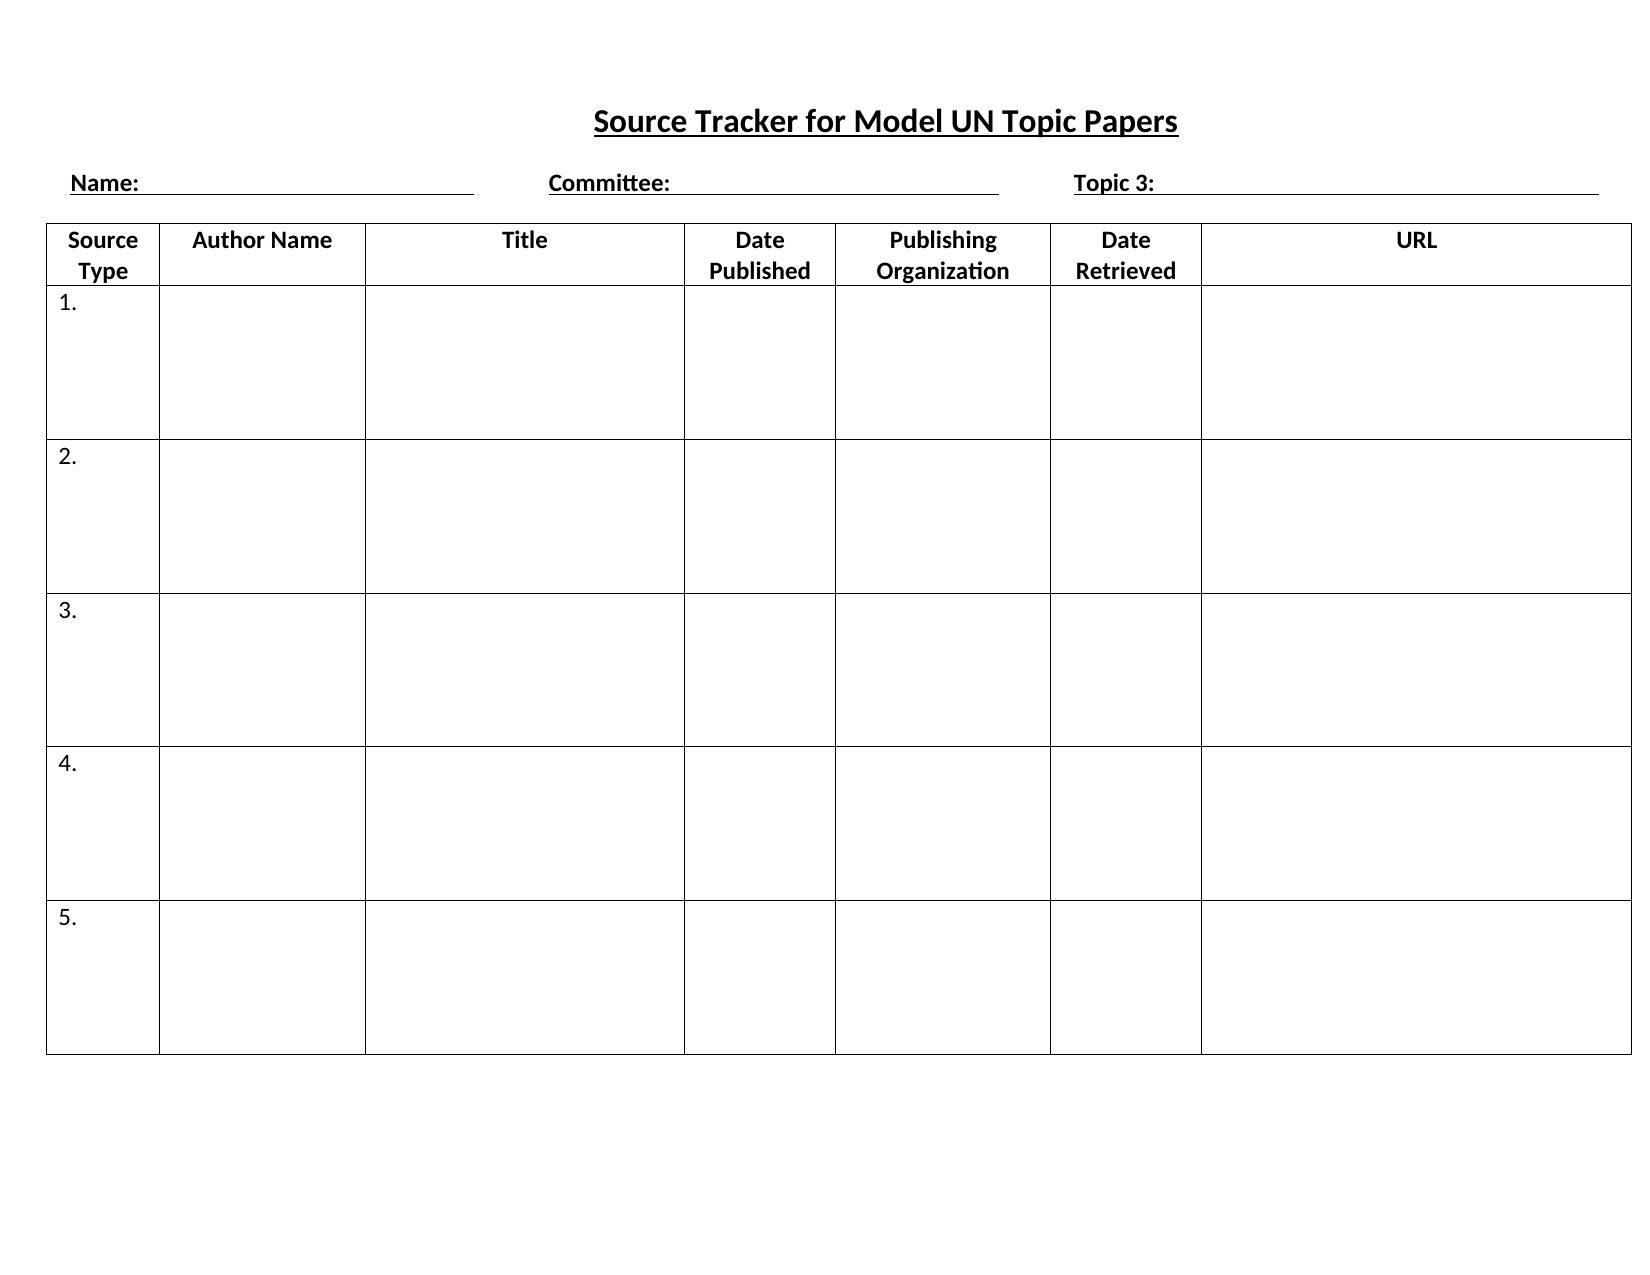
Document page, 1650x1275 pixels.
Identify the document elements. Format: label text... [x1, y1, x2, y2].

table_cell [1051, 901, 1201, 1054]
table_cell [685, 901, 835, 1054]
table_cell [836, 286, 1050, 439]
table_cell [836, 747, 1050, 900]
table_cell [366, 901, 684, 1054]
table_cell [685, 594, 835, 746]
table_cell [1202, 440, 1631, 593]
table_cell 3. [47, 594, 159, 746]
table_cell [366, 594, 684, 746]
table_cell [1051, 594, 1201, 746]
table_cell [685, 286, 835, 439]
text Name: Committee: Topic 3: [47, 167, 1622, 198]
table_header Date Published [685, 224, 835, 285]
table_cell 2. [47, 440, 159, 593]
table_header Author Name [160, 224, 365, 285]
table_cell [1051, 747, 1201, 900]
table_cell [1202, 901, 1631, 1054]
table_cell [836, 594, 1050, 746]
table_cell [685, 747, 835, 900]
table_cell 1. [47, 286, 159, 439]
table_cell [1051, 286, 1201, 439]
table_cell [366, 440, 684, 593]
table_cell [1202, 286, 1631, 439]
table_cell [1202, 594, 1631, 746]
table_cell [836, 440, 1050, 593]
table_cell [1202, 747, 1631, 900]
table_header URL [1202, 224, 1631, 285]
table_cell [366, 286, 684, 439]
table_header Publishing Organization [836, 224, 1050, 285]
table_cell [1051, 440, 1201, 593]
table_cell [160, 747, 365, 900]
table_header Title [366, 224, 684, 285]
table_cell [160, 440, 365, 593]
table_cell [160, 286, 365, 439]
text Source Tracker for Model UN Topic Papers [150, 100, 1622, 141]
table_cell [160, 901, 365, 1054]
table_cell [160, 594, 365, 746]
table_cell [366, 747, 684, 900]
table_cell 5. [47, 901, 159, 1054]
table_cell 4. [47, 747, 159, 900]
table_header Source Type [47, 224, 159, 285]
table_header Date Retrieved [1051, 224, 1201, 285]
table_cell [836, 901, 1050, 1054]
table_cell [685, 440, 835, 593]
